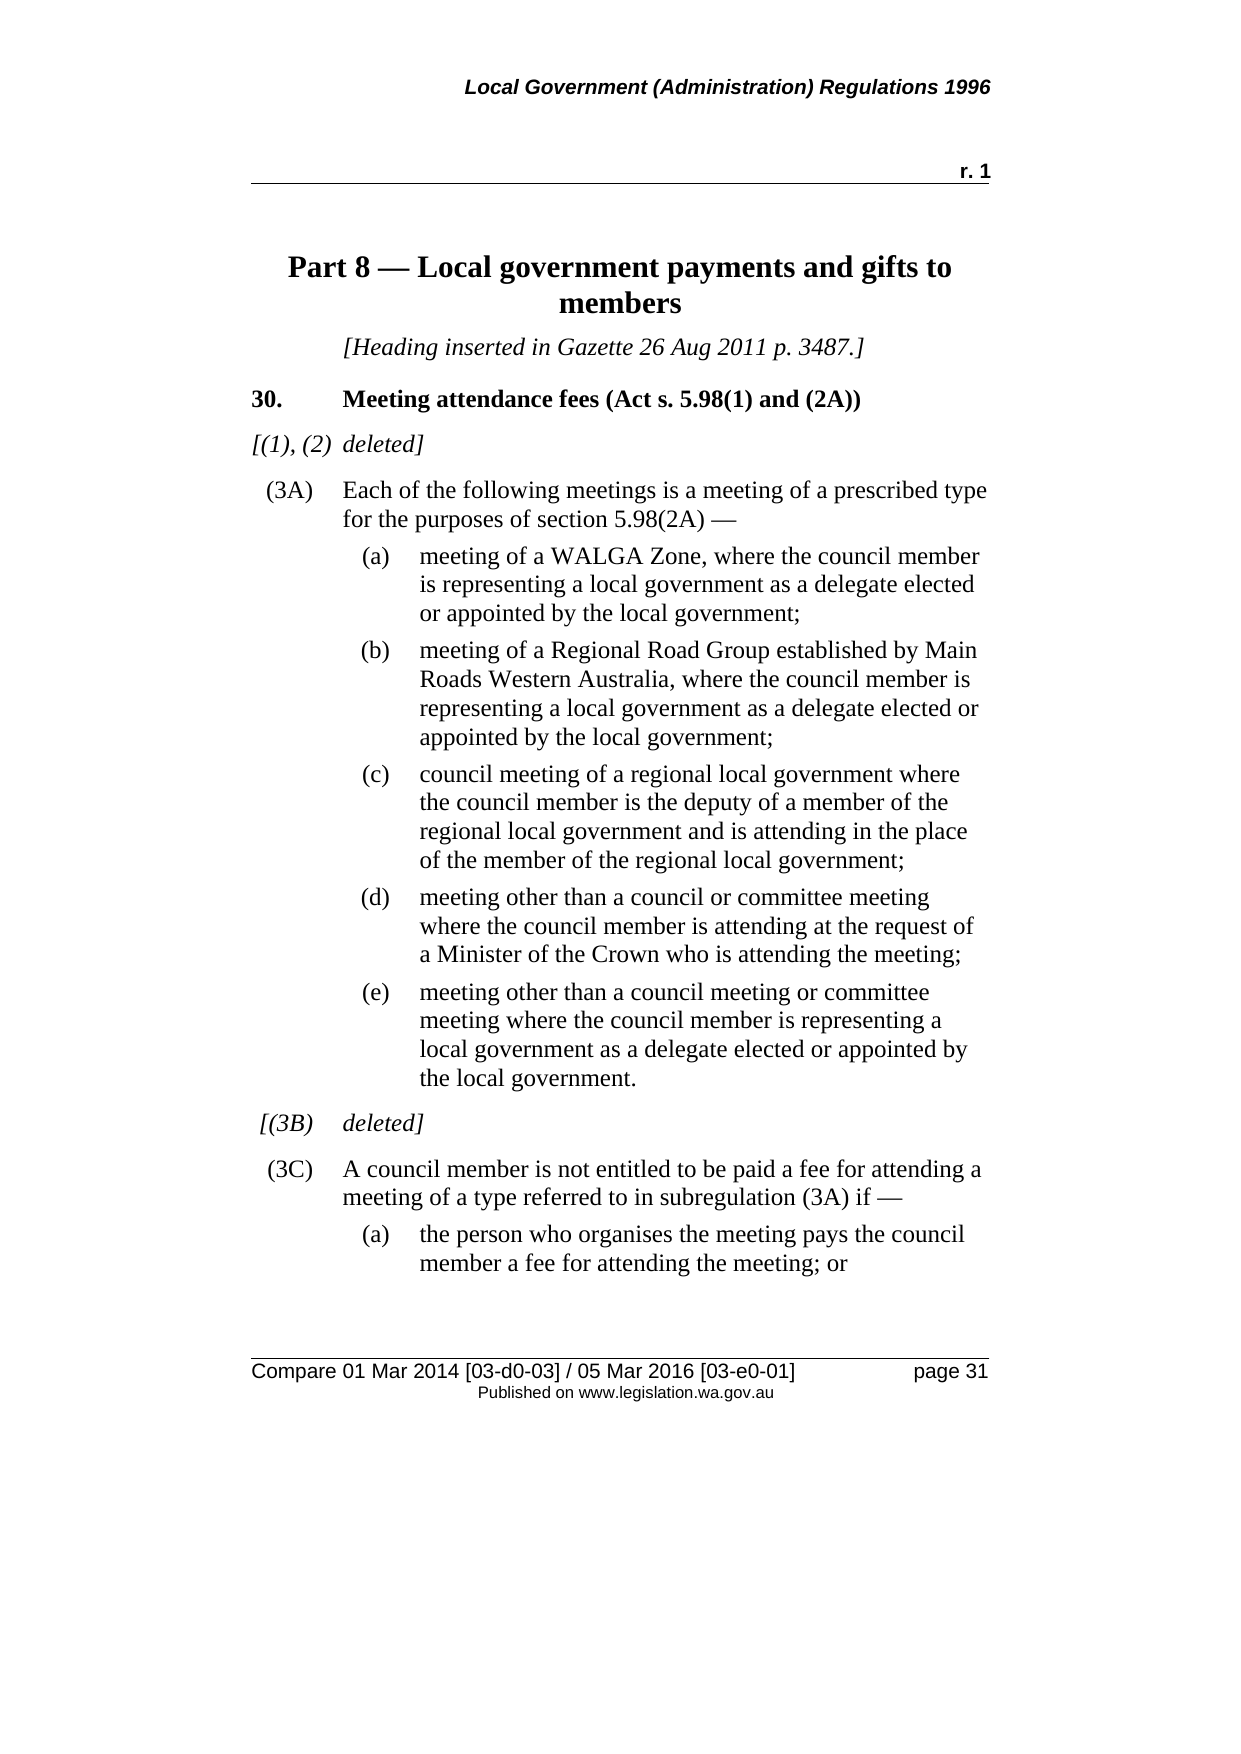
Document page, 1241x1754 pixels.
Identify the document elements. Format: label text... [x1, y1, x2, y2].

text [(1), (2) deleted] [251, 429, 989, 458]
text (3C) A council member is not entitled to be paid a fee for attending a meeting of a type referred to in subregulation (3A) if — [251, 1154, 989, 1211]
text (b) meeting of a Regional Road Group established by Main Roads Western Australia, where the council member is representing a local government as a delegate elected or appointed by the local government; [251, 635, 989, 750]
subtitle [Heading inserted in Gazette 26 Aug 2011 p. 3487.] [251, 332, 989, 361]
text (e) meeting other than a council meeting or committee meeting where the council member is representing a local government as a delegate elected or appointed by the local government. [251, 977, 989, 1092]
text (a) meeting of a WALGA Zone, where the council member is representing a local government as a delegate elected or appointed by the local government; [251, 541, 989, 627]
text (d) meeting other than a council or committee meeting where the council member is attending at the request of a Minister of the Crown who is attending the meeting; [251, 882, 989, 968]
text [(3B) deleted] [251, 1108, 989, 1137]
text (c) council meeting of a regional local government where the council member is the deputy of a member of the regional local government and is attending in the place of the member of the regional local government; [251, 759, 989, 874]
subtitle 30. Meeting attendance fees (Act s. 5.98(1) and (2A)) [251, 384, 989, 413]
text (3A) Each of the following meetings is a meeting of a prescribed type for the purposes of section 5.98(2A) — [251, 475, 989, 532]
text (a) the person who organises the meeting pays the council member a fee for attending the meeting; or [251, 1219, 989, 1277]
subtitle Part 8 — Local government payments and gifts to members [251, 248, 989, 320]
